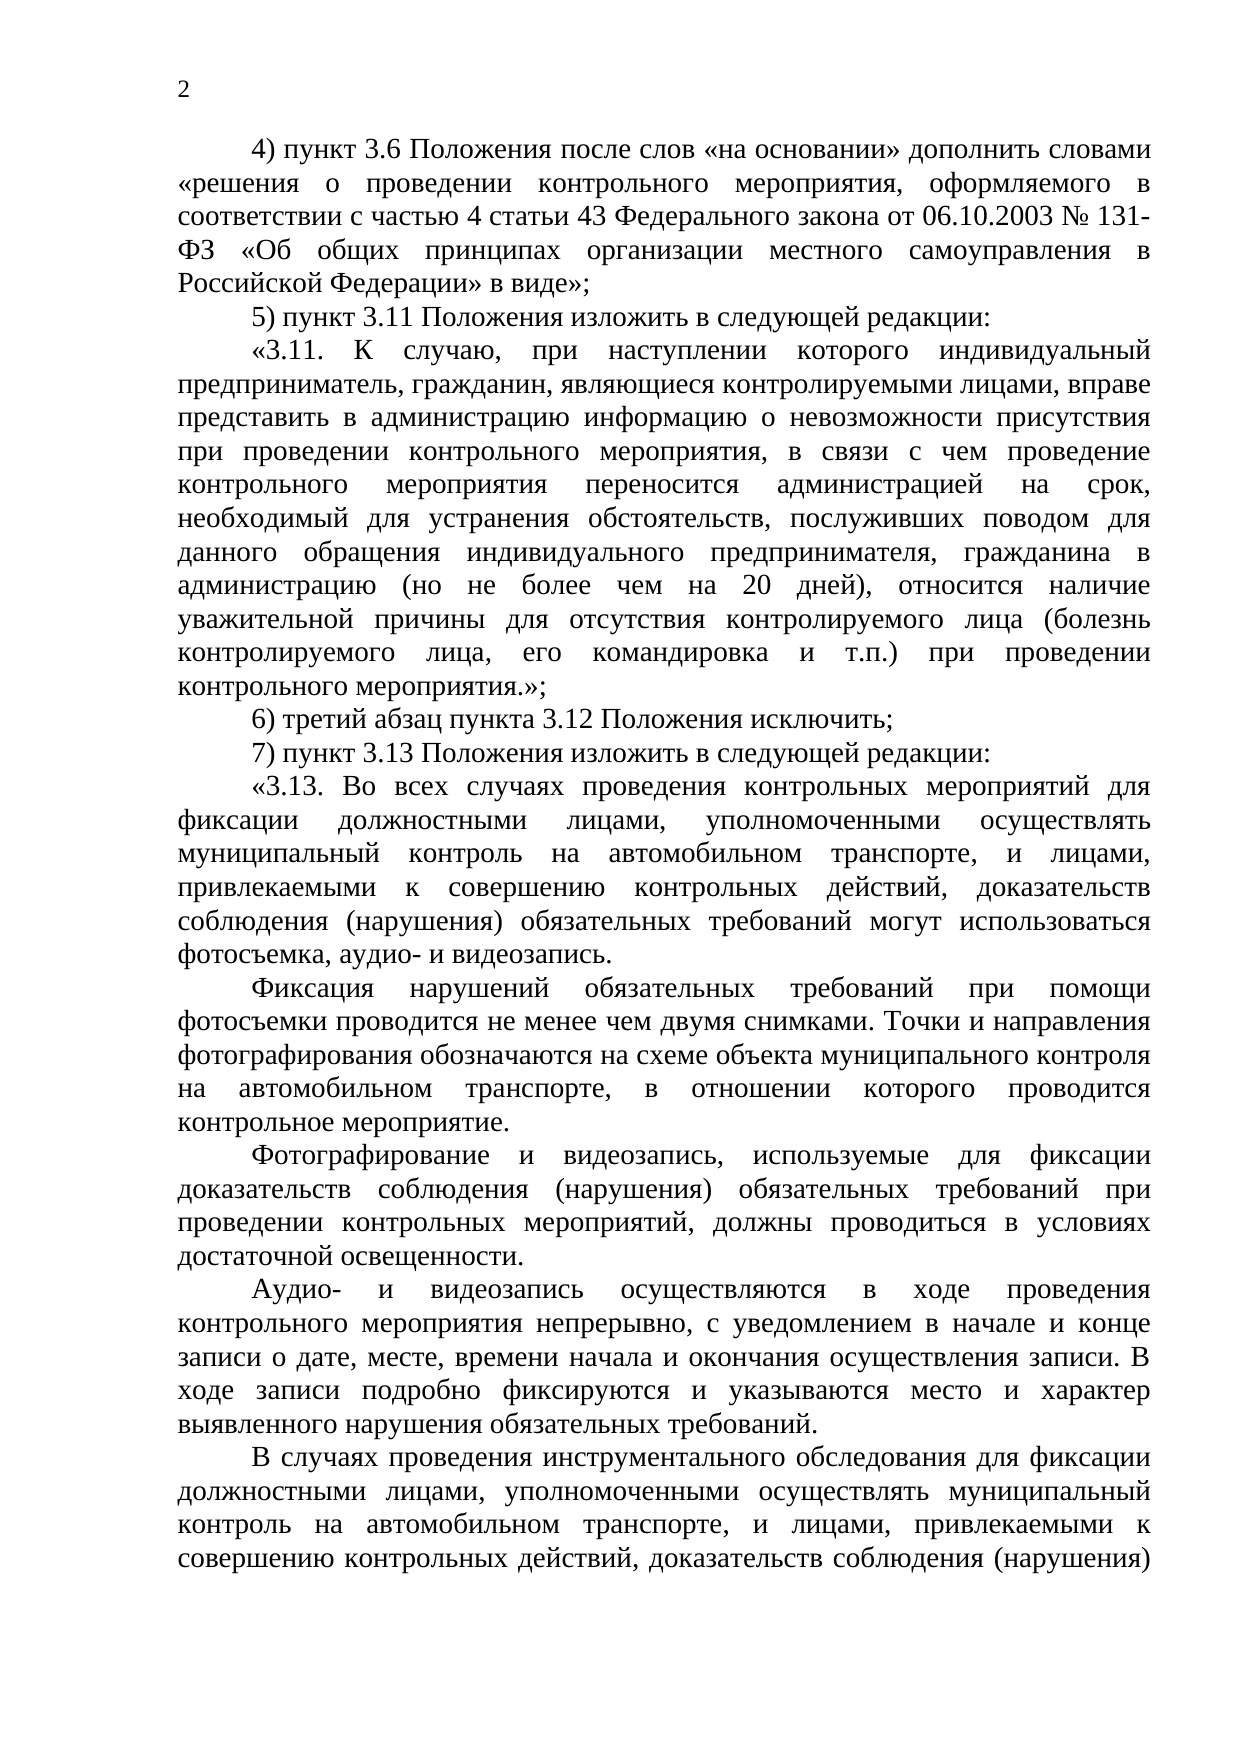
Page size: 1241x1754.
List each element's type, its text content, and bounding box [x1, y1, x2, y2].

text «3.11. К случаю, при наступлении которого индивидуальный предприниматель, гражданин, являющиеся контролируемыми лицами, вправе представить в администрацию информацию о невозможности присутствия при проведении контрольного мероприятия, в связи с чем проведение контрольного мероприятия переносится администрацией на срок, необходимый для устранения обстоятельств, послуживших поводом для данного обращения индивидуального предпринимателя, гражданина в администрацию (но не более чем на 20 дней), относится наличие уважительной причины для отсутствия контролируемого лица (болезнь контролируемого лица, его командировка и т.п.) при проведении контрольного мероприятия.»; [177, 332, 1152, 701]
text Фиксация нарушений обязательных требований при помощи фотосъемки проводится не менее чем двумя снимками. Точки и направления фотографирования обозначаются на схеме объекта муниципального контроля на автомобильном транспорте, в отношении которого проводится контрольное мероприятие. [177, 970, 1152, 1137]
text «3.13. Во всех случаях проведения контрольных мероприятий для фиксации должностными лицами, уполномоченными осуществлять муниципальный контроль на автомобильном транспорте, и лицами, привлекаемыми к совершению контрольных действий, доказательств соблюдения (нарушения) обязательных требований могут использоваться фотосъемка, аудио- и видеозапись. [177, 768, 1152, 970]
text 6) третий абзац пункта 3.12 Положения исключить; [177, 701, 1152, 735]
text Аудио- и видеозапись осуществляются в ходе проведения контрольного мероприятия непрерывно, с уведомлением в начале и конце записи о дате, месте, времени начала и окончания осуществления записи. В ходе записи подробно фиксируются и указываются место и характер выявленного нарушения обязательных требований. [177, 1272, 1152, 1439]
text 7) пункт 3.13 Положения изложить в следующей редакции: [177, 735, 1152, 768]
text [177, 1439, 1152, 1573]
text Фотографирование и видеозапись, используемые для фиксации доказательств соблюдения (нарушения) обязательных требований при проведении контрольных мероприятий, должны проводиться в условиях достаточной освещенности. [177, 1137, 1152, 1272]
text 4) пункт 3.6 Положения после слов «на основании» дополнить словами «решения о проведении контрольного мероприятия, оформляемого в соответствии с частью 4 статьи 43 Федерального закона от 06.10.2003 № 131-ФЗ «Об общих принципах организации местного самоуправления в Российской Федерации» в виде»; [177, 131, 1152, 299]
text 5) пункт 3.11 Положения изложить в следующей редакции: [177, 299, 1152, 332]
